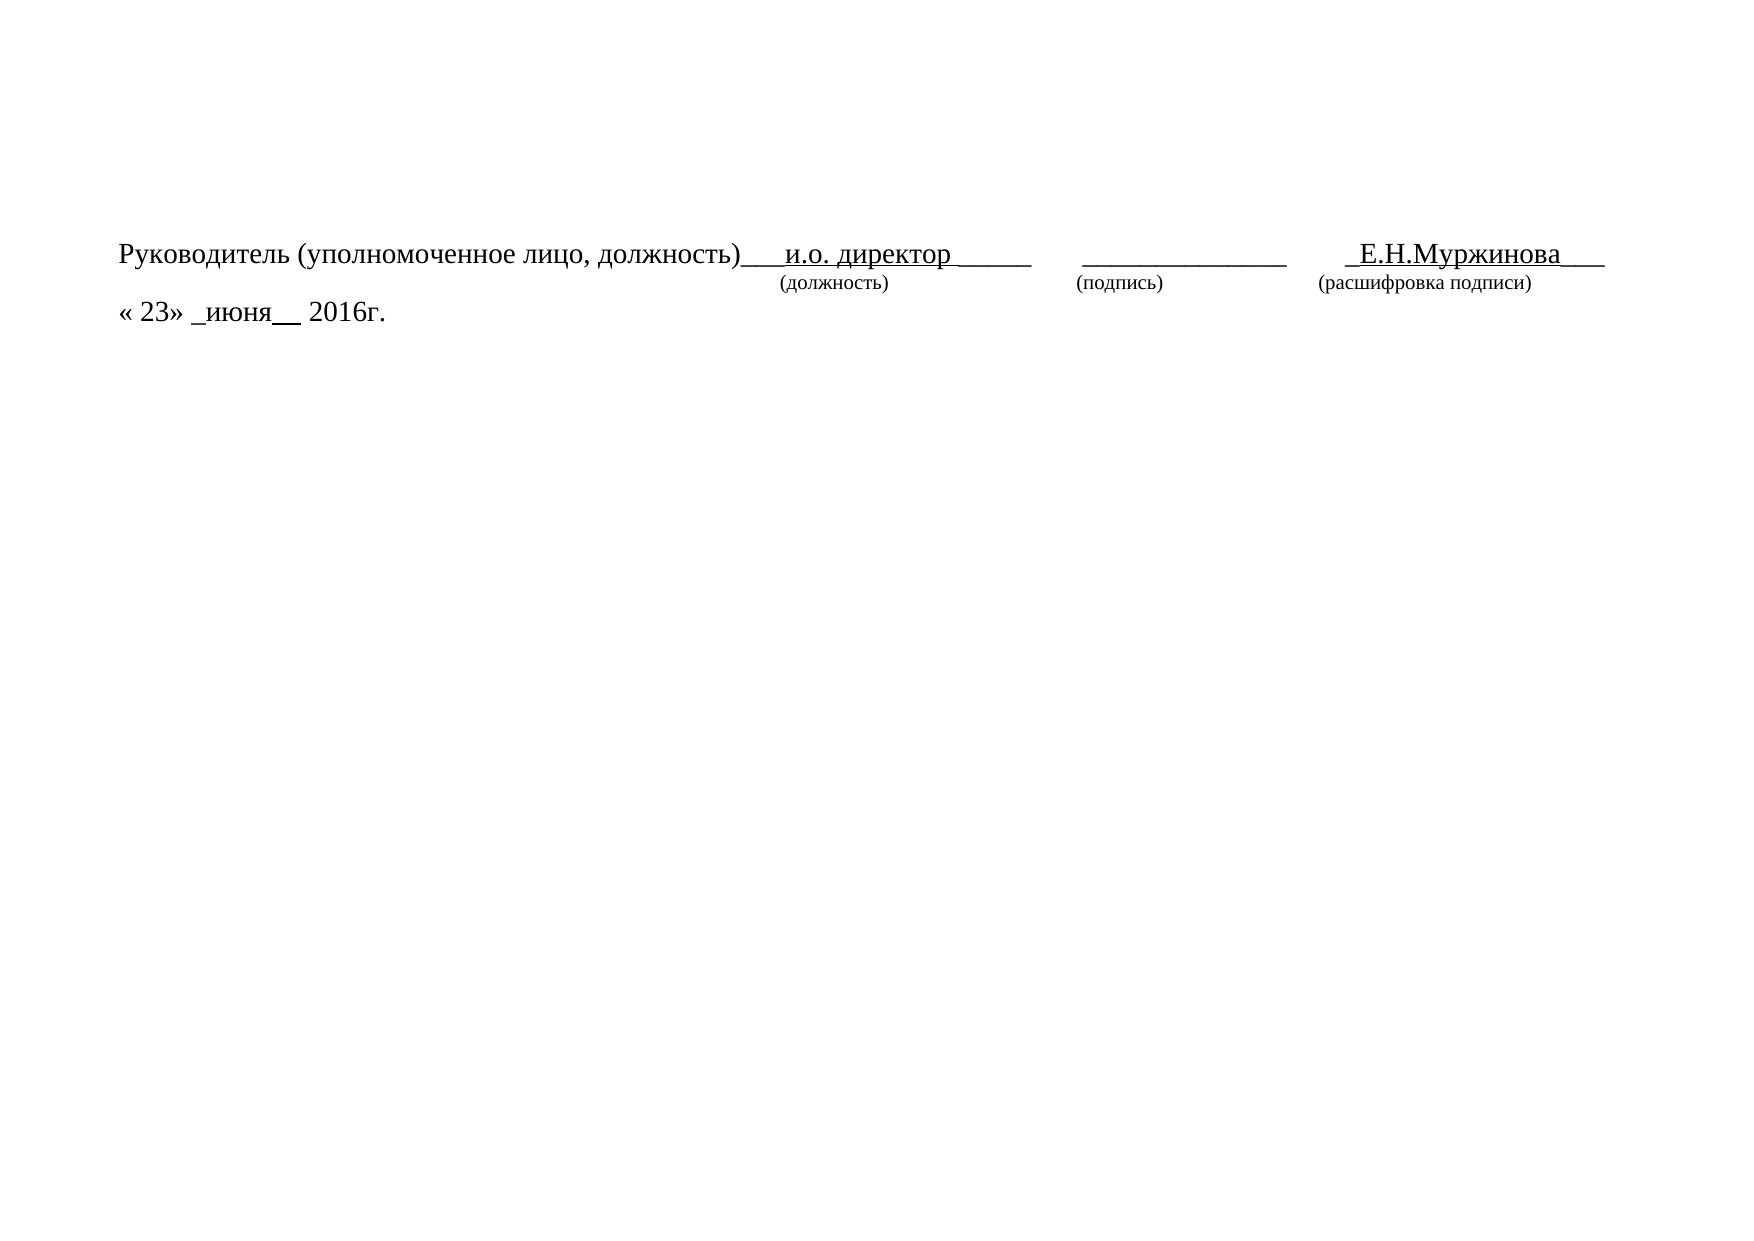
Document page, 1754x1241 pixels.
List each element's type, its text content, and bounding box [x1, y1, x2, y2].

text Руководитель (уполномоченное лицо, должность)___и.о. директор _____ ______________ _Е.Н.Муржинова___ [118, 236, 1636, 269]
text (должность) (подпись) (расшифровка подписи) [118, 269, 1636, 294]
text « 23» _июня 2016г. [118, 294, 1636, 328]
